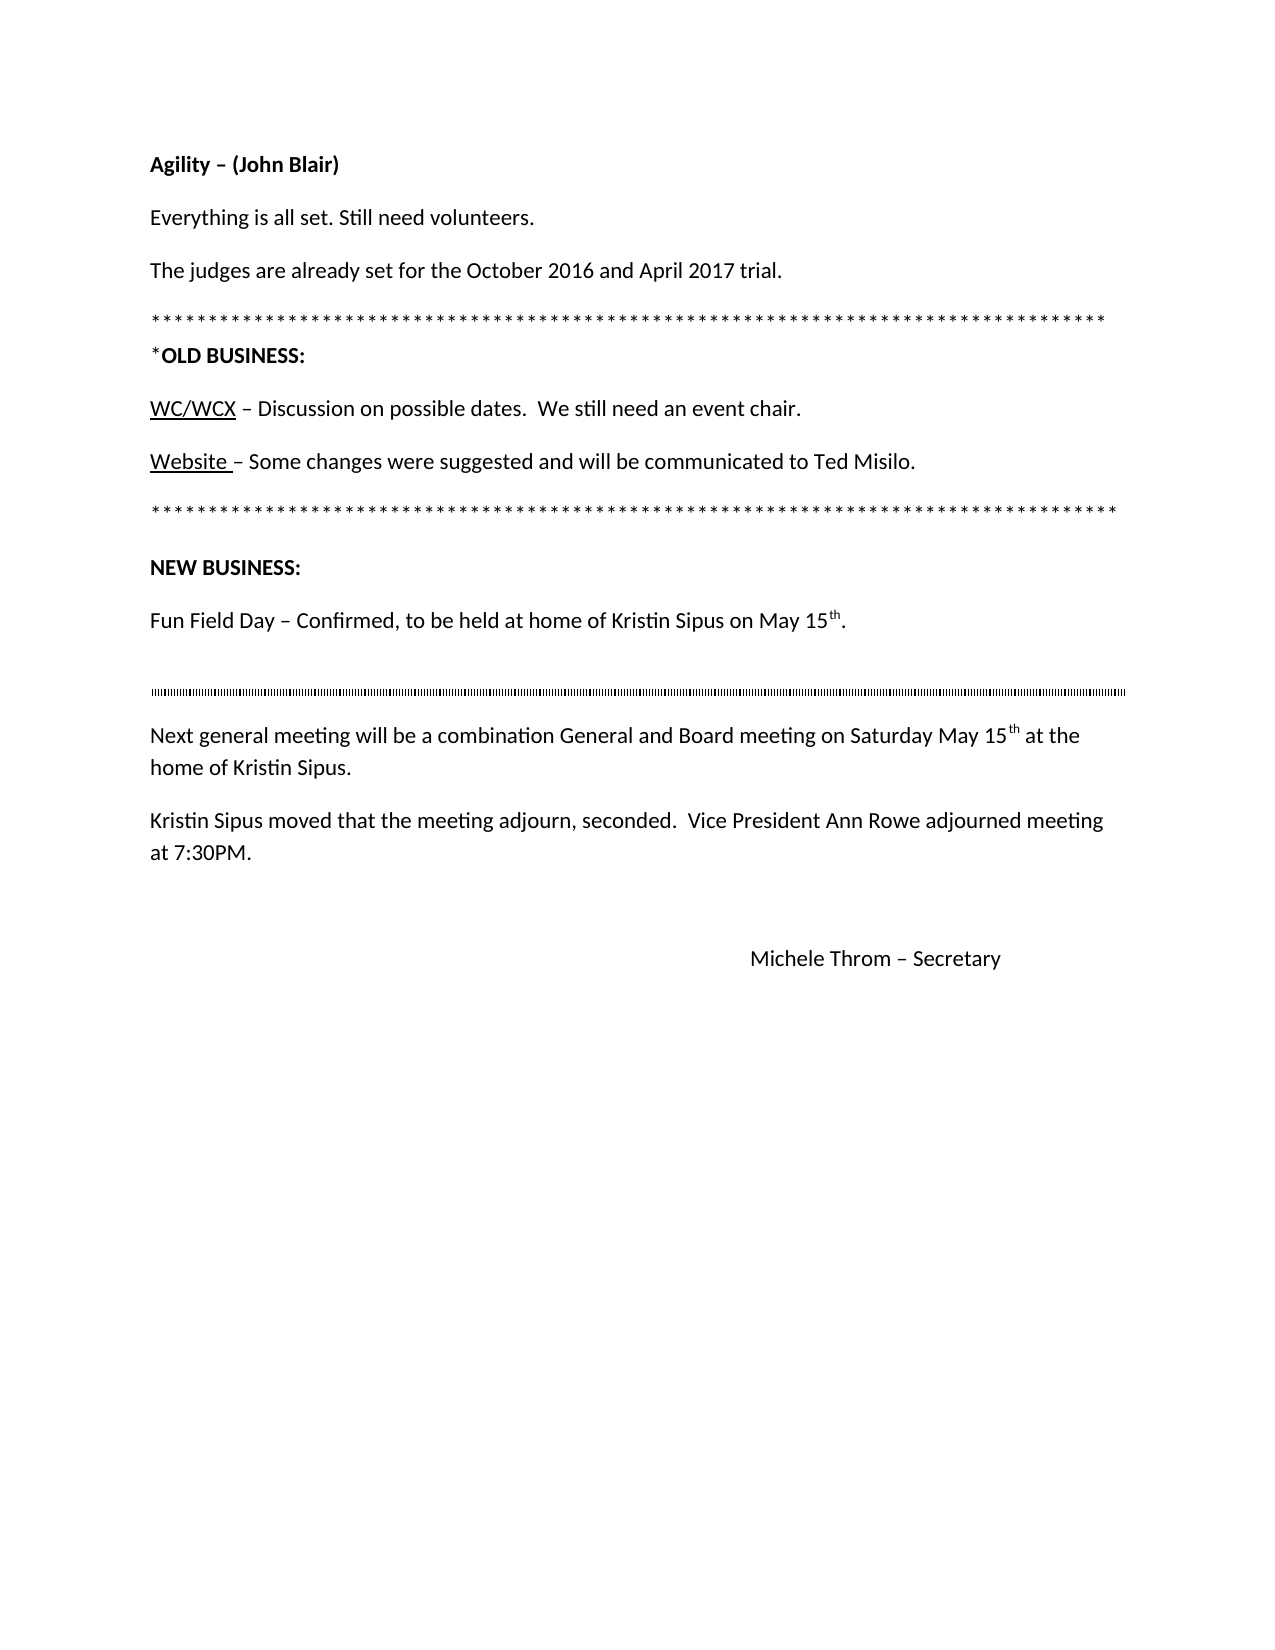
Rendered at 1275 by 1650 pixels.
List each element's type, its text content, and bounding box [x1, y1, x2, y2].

text Agility – (John Blair) [150, 150, 1125, 178]
text Next general meeting will be a combination General and Board meeting on Saturday May 15th at the home of Kristin Sipus. [150, 721, 1125, 781]
text NEW BUSINESS: [150, 553, 1125, 581]
text WC/WCX – Discussion on possible dates. We still need an event chair. [150, 394, 1125, 422]
text Kristin Sipus moved that the meeting adjourn, seconded. Vice President Ann Rowe adjourned meeting at 7:30PM. [150, 806, 1125, 866]
text Michele Throm – Secretary [150, 944, 1125, 972]
text *************************************************************************************OLD BUSINESS: [150, 309, 1125, 369]
text ************************************************************************************* [150, 500, 1125, 528]
text Everything is all set. Still need volunteers. [150, 203, 1125, 231]
text The judges are already set for the October 2016 and April 2017 trial. [150, 256, 1125, 284]
text Fun Field Day – Confirmed, to be held at home of Kristin Sipus on May 15th. [150, 606, 1125, 634]
text Website – Some changes were suggested and will be communicated to Ted Misilo. [150, 447, 1125, 475]
